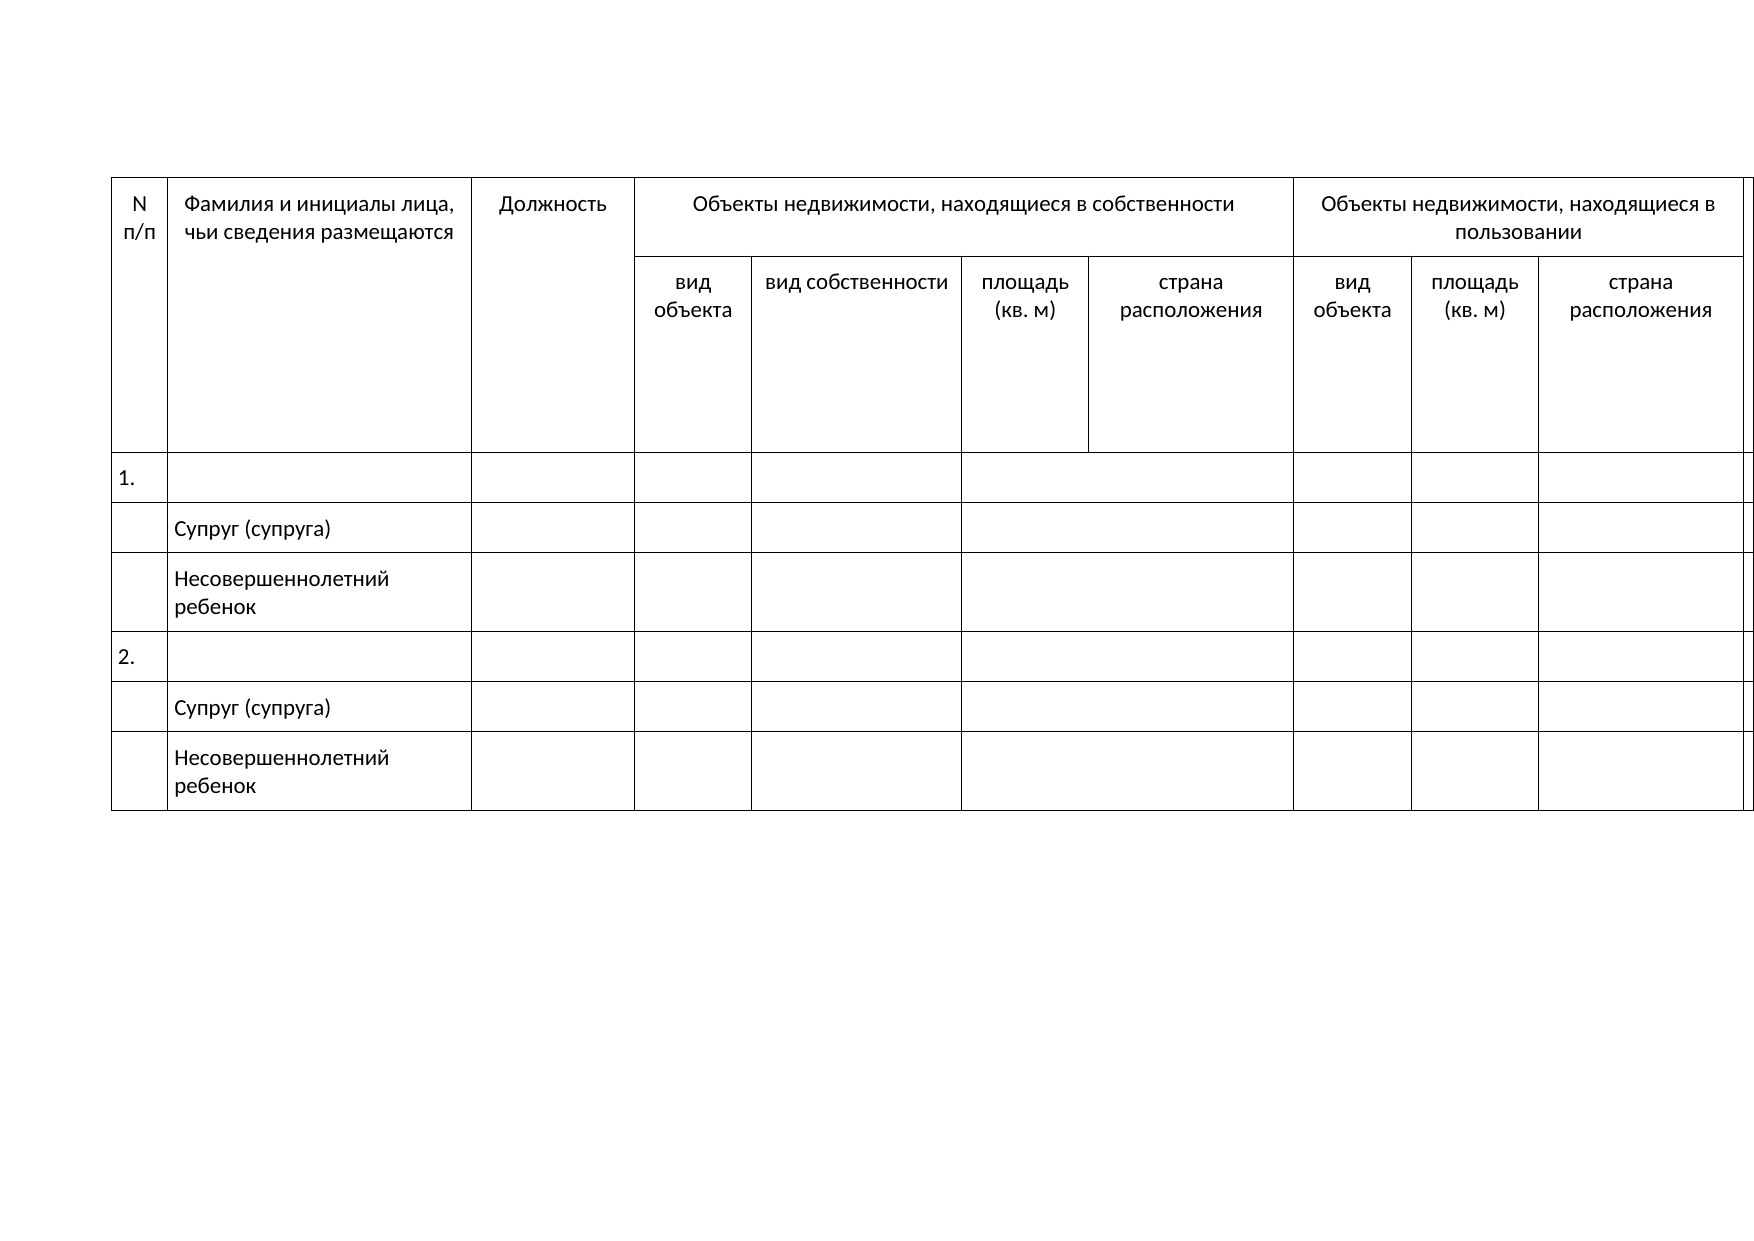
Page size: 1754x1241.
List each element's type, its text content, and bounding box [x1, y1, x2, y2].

table_cell [112, 503, 167, 552]
table_cell [1294, 682, 1411, 731]
table_cell [1539, 553, 1743, 631]
table_cell [752, 453, 961, 502]
table_cell площадь (кв. м) [962, 257, 1088, 452]
table_cell [962, 632, 1293, 681]
table_cell [962, 503, 1293, 552]
table_cell [1539, 453, 1743, 502]
table_cell [168, 632, 471, 681]
table_cell Супруг (супруга) [168, 682, 471, 731]
table_cell [752, 732, 961, 809]
table_cell [962, 553, 1293, 631]
table_cell страна расположения [1539, 257, 1743, 452]
table_cell 2. [112, 632, 167, 681]
table_cell [472, 503, 634, 552]
table_header Объекты недвижимости, находящиеся в собственности [635, 178, 1293, 256]
table_cell [168, 453, 471, 502]
table_cell [1412, 453, 1538, 502]
table_cell [1744, 682, 1753, 731]
table_cell [1744, 503, 1753, 552]
table_header Фамилия и инициалы лица, чьи сведения размещаются [168, 178, 471, 452]
table_cell вид объекта [1294, 257, 1411, 452]
table_cell [752, 682, 961, 731]
table_cell [472, 682, 634, 731]
table_cell [635, 553, 751, 631]
table_cell [1412, 632, 1538, 681]
table_cell [1294, 503, 1411, 552]
table_cell [752, 632, 961, 681]
table_cell Несовершеннолетний ребенок [168, 553, 471, 631]
table_cell [472, 732, 634, 809]
table_cell [112, 732, 167, 809]
table_cell [1744, 632, 1753, 681]
table_cell [962, 682, 1293, 731]
table_header Должность [472, 178, 634, 452]
table_cell [1539, 632, 1743, 681]
table_cell [752, 553, 961, 631]
table_cell [1412, 553, 1538, 631]
table_cell [962, 732, 1293, 809]
table_cell [112, 682, 167, 731]
table_cell [1294, 632, 1411, 681]
table_cell [1412, 503, 1538, 552]
table_cell 1. [112, 453, 167, 502]
table_cell [1539, 503, 1743, 552]
table_cell Супруг (супруга) [168, 503, 471, 552]
table_cell площадь (кв. м) [1412, 257, 1538, 452]
table_cell [1744, 453, 1753, 502]
table_cell [112, 553, 167, 631]
table_cell страна расположения [1089, 257, 1293, 452]
table_cell [1744, 553, 1753, 631]
table_cell [472, 632, 634, 681]
table_header N п/п [112, 178, 167, 452]
table_cell вид объекта [635, 257, 751, 452]
table_cell [472, 553, 634, 631]
table_cell [1744, 732, 1753, 809]
table_cell [472, 453, 634, 502]
table_cell [1539, 732, 1743, 809]
table_cell [635, 682, 751, 731]
table_cell Несовершеннолетний ребенок [168, 732, 471, 809]
table_cell вид собственности [752, 257, 961, 452]
table_cell [1294, 453, 1411, 502]
table_cell [1294, 553, 1411, 631]
table_cell [635, 632, 751, 681]
table_cell [1539, 682, 1743, 731]
table_cell [635, 453, 751, 502]
table_cell [635, 732, 751, 809]
table_cell [1412, 732, 1538, 809]
table_cell [1412, 682, 1538, 731]
table_cell [1294, 732, 1411, 809]
table_cell [752, 503, 961, 552]
table_cell [962, 453, 1293, 502]
table_header Объекты недвижимости, находящиеся в пользовании [1294, 178, 1743, 256]
table_cell [635, 503, 751, 552]
